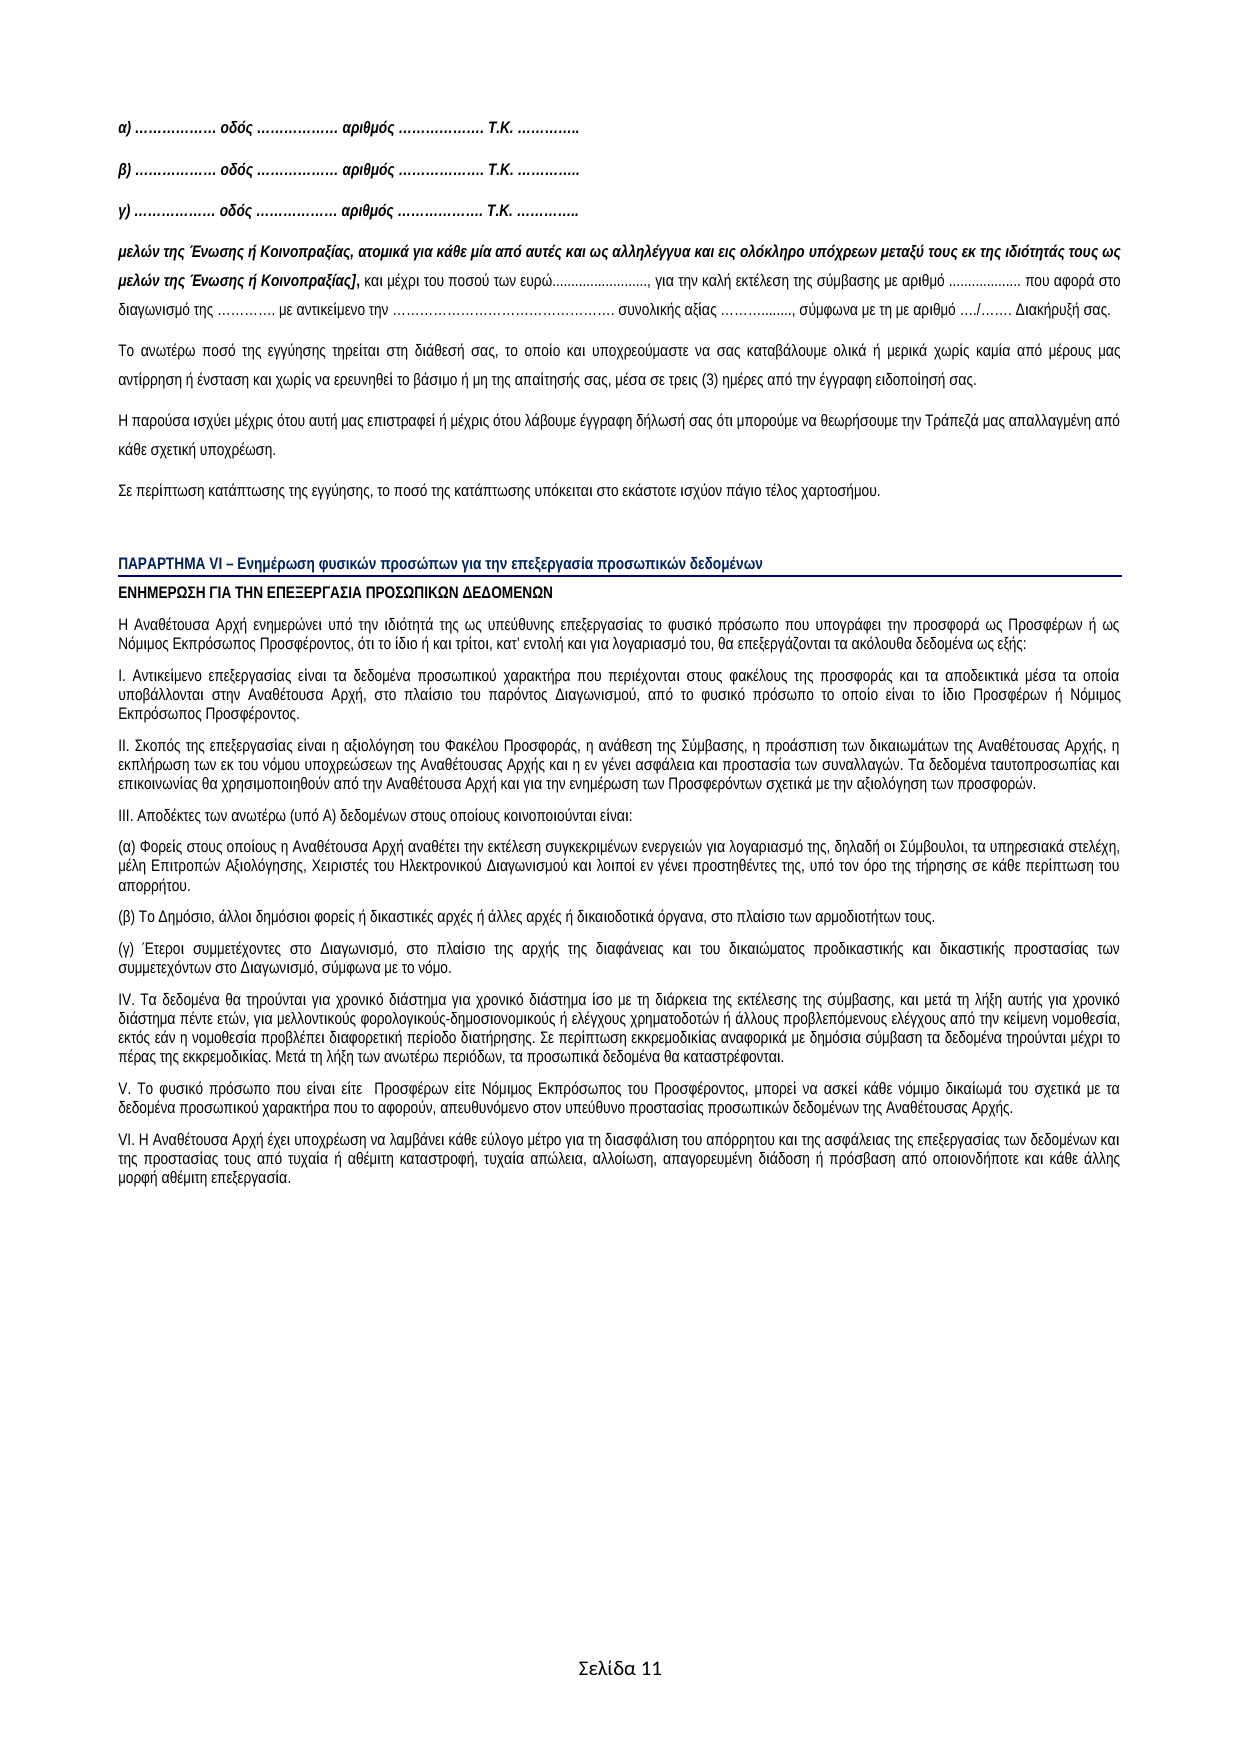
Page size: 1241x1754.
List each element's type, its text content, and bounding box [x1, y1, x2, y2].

text μελών της Ένωσης ή Κοινοπραξίας, ατομικά για κάθε μία από αυτές και ως αλληλέγγυα και εις ολόκληρο υπόχρεων μεταξύ τους εκ της ιδιότητάς τους ως μελών της Ένωσης ή Κοινοπραξίας], και μέχρι του ποσού των ευρώ........................., για την καλή εκτέλεση της σύμβασης με αριθμό ................... που αφορά στο διαγωνισμό της …………. με αντικείμενο την …………………………………………. συνολικής αξίας ………........, σύμφωνα με τη με αριθμό …./……. Διακήρυξή σας. [118, 242, 1122, 318]
text VI. H Αναθέτουσα Αρχή έχει υποχρέωση να λαμβάνει κάθε εύλογο μέτρο για τη διασφάλιση του απόρρητου και της ασφάλειας της επεξεργασίας των δεδομένων και της προστασίας τους από τυχαία ή αθέμιτη καταστροφή, τυχαία απώλεια, αλλοίωση, απαγορευμένη διάδοση ή πρόσβαση από οποιονδήποτε και κάθε άλλης μορφή αθέμιτη επεξεργασία. [118, 1129, 1122, 1187]
text (α) Φορείς στους οποίους η Αναθέτουσα Αρχή αναθέτει την εκτέλεση συγκεκριμένων ενεργειών για λογαριασμό της, δηλαδή οι Σύμβουλοι, τα υπηρεσιακά στελέχη, μέλη Επιτροπών Αξιολόγησης, Χειριστές του Ηλεκτρονικού Διαγωνισμού και λοιποί εν γένει προστηθέντες της, υπό τον όρο της τήρησης σε κάθε περίπτωση του απορρήτου. [118, 837, 1122, 894]
text (γ) Έτεροι συμμετέχοντες στο Διαγωνισμό, στο πλαίσιο της αρχής της διαφάνειας και του δικαιώματος προδικαστικής και δικαστικής προστασίας των συμμετεχόντων στο Διαγωνισμό, σύμφωνα με το νόμο. [118, 939, 1122, 977]
text Ι. Αντικείμενο επεξεργασίας είναι τα δεδομένα προσωπικού χαρακτήρα που περιέχονται στους φακέλους της προσφοράς και τα αποδεικτικά μέσα τα οποία υποβάλλονται στην Αναθέτουσα Αρχή, στο πλαίσιο του παρόντος Διαγωνισμού, από το φυσικό πρόσωπο το οποίο είναι το ίδιο Προσφέρων ή Νόμιμος Εκπρόσωπος Προσφέροντος. [118, 665, 1122, 723]
text V. Το φυσικό πρόσωπο που είναι είτε Προσφέρων είτε Νόμιμος Εκπρόσωπος του Προσφέροντος, μπορεί να ασκεί κάθε νόμιμο δικαίωμά του σχετικά με τα δεδομένα προσωπικού χαρακτήρα που το αφορούν, απευθυνόμενο στον υπεύθυνο προστασίας προσωπικών δεδομένων της Αναθέτουσας Αρχής. [118, 1079, 1122, 1117]
text IV. Τα δεδομένα θα τηρούνται για χρονικό διάστημα για χρονικό διάστημα ίσο με τη διάρκεια της εκτέλεσης της σύμβασης, και μετά τη λήξη αυτής για χρονικό διάστημα πέντε ετών, για μελλοντικούς φορολογικούς-δημοσιονομικούς ή ελέγχους χρηματοδοτών ή άλλους προβλεπόμενους ελέγχους από την κείμενη νομοθεσία, εκτός εάν η νομοθεσία προβλέπει διαφορετική περίοδο διατήρησης. Σε περίπτωση εκκρεμοδικίας αναφορικά με δημόσια σύμβαση τα δεδομένα τηρούνται μέχρι το πέρας της εκκρεμοδικίας. Μετά τη λήξη των ανωτέρω περιόδων, τα προσωπικά δεδομένα θα καταστρέφονται. [118, 989, 1122, 1066]
text Η Αναθέτουσα Αρχή ενημερώνει υπό την ιδιότητά της ως υπεύθυνης επεξεργασίας το φυσικό πρόσωπο που υπογράφει την προσφορά ως Προσφέρων ή ως Νόμιμος Εκπρόσωπος Προσφέροντος, ότι το ίδιο ή και τρίτοι, κατ’ εντολή και για λογαριασμό του, θα επεξεργάζονται τα ακόλουθα δεδομένα ως εξής: [118, 614, 1122, 653]
text Το ανωτέρω ποσό της εγγύησης τηρείται στη διάθεσή σας, το οποίο και υποχρεούμαστε να σας καταβάλουμε ολικά ή μερικά χωρίς καμία από μέρους μας αντίρρηση ή ένσταση και χωρίς να ερευνηθεί το βάσιμο ή μη της απαίτησής σας, μέσα σε τρεις (3) ημέρες από την έγγραφη ειδοποίησή σας. [118, 341, 1122, 388]
text α) ……………… οδός ……………… αριθμός ………………. Τ.Κ. ………….. [118, 118, 1122, 137]
text ΕΝΗΜΕΡΩΣΗ ΓΙΑ ΤΗΝ ΕΠΕΞΕΡΓΑΣΙΑ ΠΡΟΣΩΠΙΚΩΝ ΔΕΔΟΜΕΝΩΝ [118, 583, 1122, 602]
text β) ……………… οδός ……………… αριθμός ………………. Τ.Κ. ………….. [118, 159, 1122, 178]
subtitle ΠΑΡΑΡΤΗΜΑ VI – Ενημέρωση φυσικών προσώπων για την επεξεργασία προσωπικών δεδομένων [118, 553, 1122, 575]
text ΙΙΙ. Αποδέκτες των ανωτέρω (υπό Α) δεδομένων στους οποίους κοινοποιούνται είναι: [118, 805, 1122, 824]
text ΙΙ. Σκοπός της επεξεργασίας είναι η αξιολόγηση του Φακέλου Προσφοράς, η ανάθεση της Σύμβασης, η προάσπιση των δικαιωμάτων της Αναθέτουσας Αρχής, η εκπλήρωση των εκ του νόμου υποχρεώσεων της Αναθέτουσας Αρχής και η εν γένει ασφάλεια και προστασία των συναλλαγών. Τα δεδομένα ταυτοπροσωπίας και επικοινωνίας θα χρησιμοποιηθούν από την Αναθέτουσα Αρχή και για την ενημέρωση των Προσφερόντων σχετικά με την αξιολόγηση των προσφορών. [118, 735, 1122, 793]
text Η παρούσα ισχύει μέχρις ότου αυτή μας επιστραφεί ή μέχρις ότου λάβουμε έγγραφη δήλωσή σας ότι μπορούμε να θεωρήσουμε την Τράπεζά μας απαλλαγμένη από κάθε σχετική υποχρέωση. [118, 411, 1122, 458]
text Σε περίπτωση κατάπτωσης της εγγύησης, το ποσό της κατάπτωσης υπόκειται στο εκάστοτε ισχύον πάγιο τέλος χαρτοσήμου. [118, 481, 1122, 500]
text (β) Το Δημόσιο, άλλοι δημόσιοι φορείς ή δικαστικές αρχές ή άλλες αρχές ή δικαιοδοτικά όργανα, στο πλαίσιο των αρμοδιοτήτων τους. [118, 907, 1122, 926]
text γ) ……………… οδός ……………… αριθμός ………………. Τ.Κ. ………….. [118, 201, 1122, 220]
